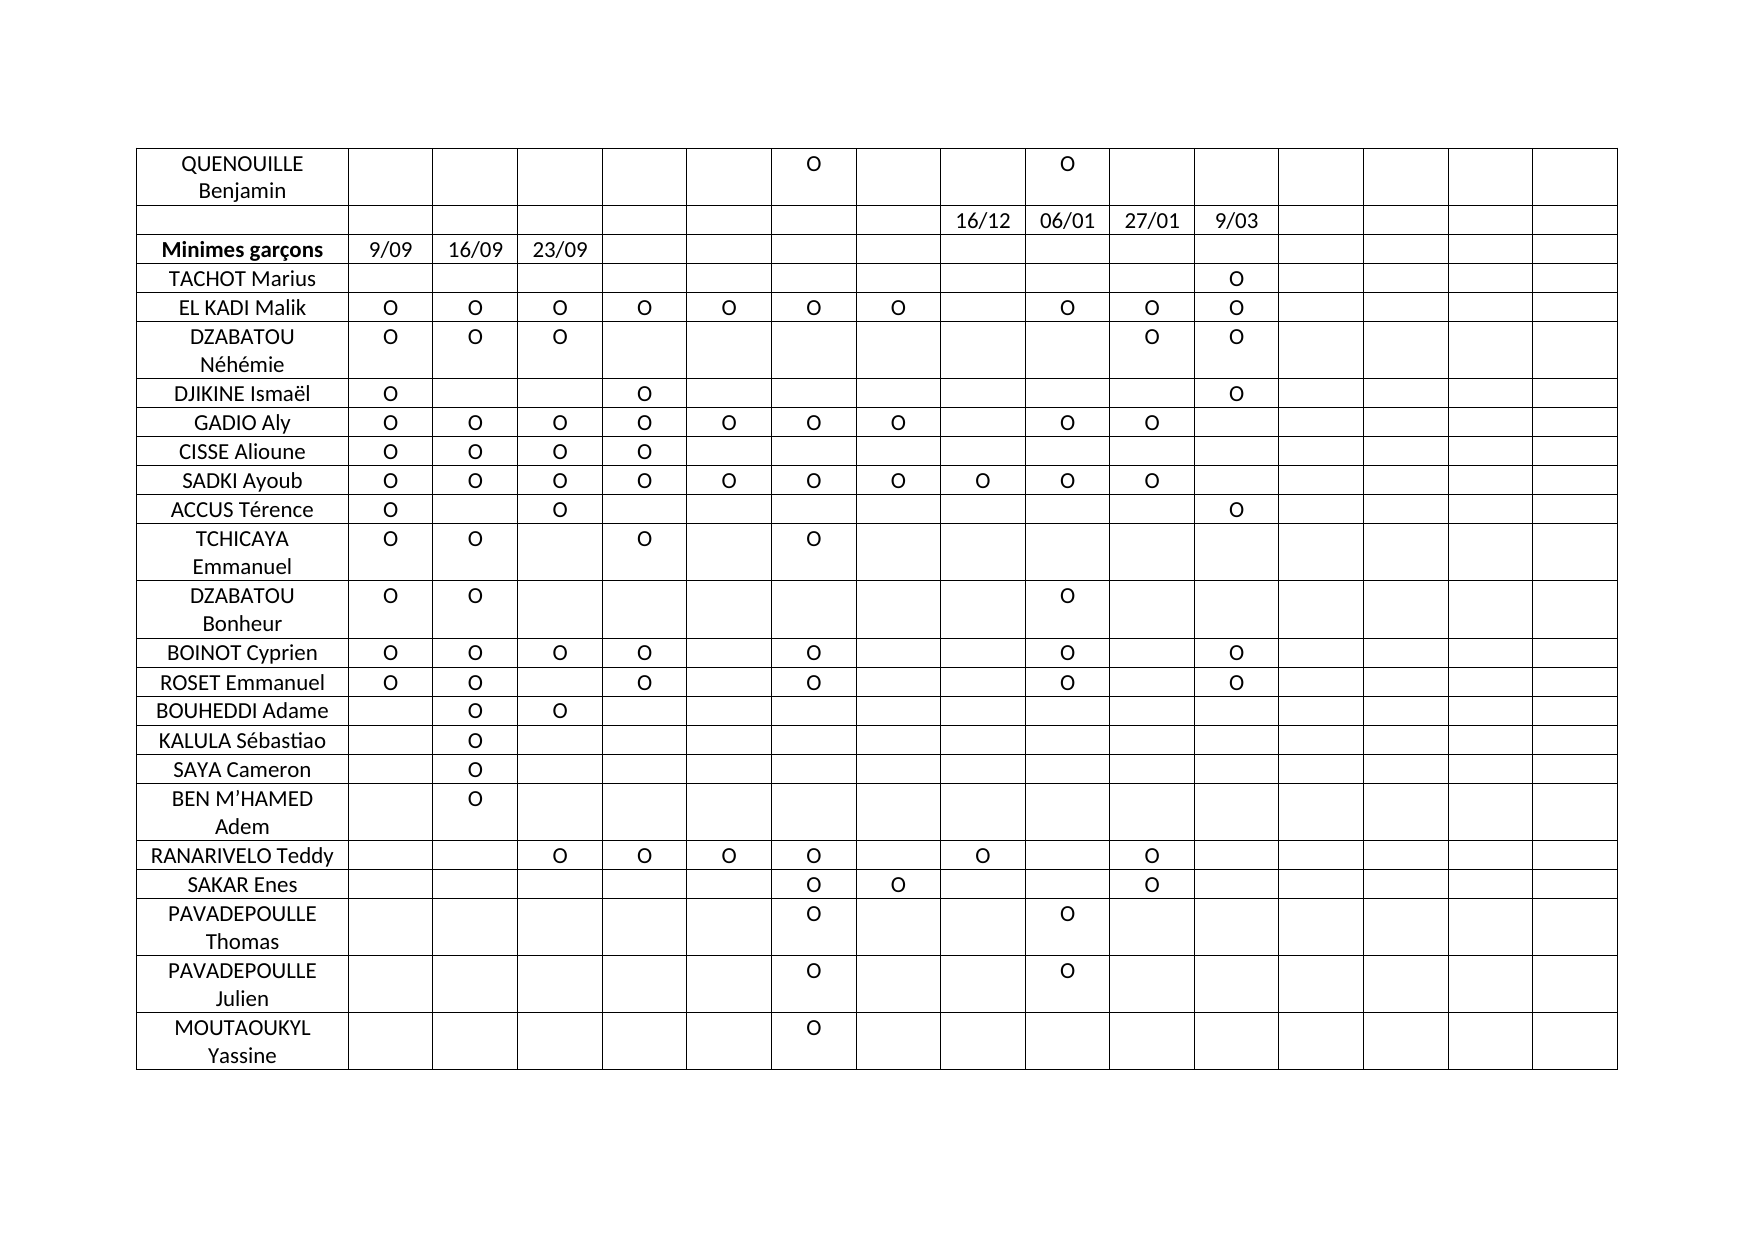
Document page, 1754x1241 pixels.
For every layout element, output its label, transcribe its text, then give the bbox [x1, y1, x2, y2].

table_cell [941, 668, 1025, 696]
table_cell [772, 379, 856, 407]
table_cell O [1026, 899, 1109, 955]
table_cell [1364, 899, 1448, 955]
table_cell [772, 784, 856, 840]
table_cell [1026, 322, 1109, 378]
table_cell [603, 235, 686, 263]
table_cell [857, 668, 940, 696]
table_cell [1026, 437, 1109, 465]
table_cell O [772, 524, 856, 580]
table_cell [941, 524, 1025, 580]
table_cell [1364, 841, 1448, 869]
table_cell [857, 524, 940, 580]
table_cell [1449, 755, 1532, 783]
table_cell Minimes garçons [137, 235, 348, 263]
table_cell CISSE Alioune [137, 437, 348, 465]
table_cell [941, 870, 1025, 898]
table_cell [137, 206, 348, 234]
table_cell [1026, 784, 1109, 840]
table_cell [687, 784, 771, 840]
table_cell [1449, 668, 1532, 696]
table_cell [1449, 581, 1532, 637]
table_cell [1364, 581, 1448, 637]
table_cell [1279, 235, 1363, 263]
table_cell [1279, 639, 1363, 667]
table_cell [1279, 408, 1363, 436]
table_cell [1533, 437, 1617, 465]
table_cell O [433, 581, 517, 637]
table_cell [1364, 466, 1448, 494]
table_cell [1533, 206, 1617, 234]
table_cell KALULA Sébastiao [137, 726, 348, 754]
table_cell PAVADEPOULLE Julien [137, 956, 348, 1012]
table_cell [772, 437, 856, 465]
table_cell [1026, 524, 1109, 580]
table_cell [1110, 1013, 1194, 1069]
table_cell 27/01 [1110, 206, 1194, 234]
table_cell [687, 726, 771, 754]
table_cell [1533, 697, 1617, 725]
table_cell [518, 149, 602, 205]
table_cell [687, 956, 771, 1012]
table_cell [1195, 466, 1278, 494]
table_cell [1533, 639, 1617, 667]
table_cell [1026, 1013, 1109, 1069]
table_cell [941, 697, 1025, 725]
table_cell [1195, 899, 1278, 955]
table_cell [687, 235, 771, 263]
table_cell BOINOT Cyprien [137, 639, 348, 667]
table_cell [1195, 784, 1278, 840]
table_cell [1533, 956, 1617, 1012]
table_cell [1110, 899, 1194, 955]
table_cell [1533, 784, 1617, 840]
table_cell BOUHEDDI Adame [137, 697, 348, 725]
table_cell [349, 149, 432, 205]
table_cell O [349, 639, 432, 667]
table_cell [1279, 581, 1363, 637]
table_cell [349, 956, 432, 1012]
table_cell [1195, 755, 1278, 783]
table_cell O [349, 408, 432, 436]
table_cell [772, 264, 856, 292]
table_cell 16/09 [433, 235, 517, 263]
table_cell O [1026, 581, 1109, 637]
table_cell [1110, 149, 1194, 205]
table_cell EL KADI Malik [137, 293, 348, 321]
table_cell [1026, 755, 1109, 783]
table_cell 23/09 [518, 235, 602, 263]
table_cell O [1110, 322, 1194, 378]
table_cell [857, 726, 940, 754]
table_cell [1364, 293, 1448, 321]
table_cell [772, 697, 856, 725]
table_cell O [518, 466, 602, 494]
table_cell O [687, 466, 771, 494]
table_cell O [433, 755, 517, 783]
table_cell [1110, 726, 1194, 754]
table_cell [1110, 755, 1194, 783]
table_cell O [1026, 149, 1109, 205]
table_cell [433, 1013, 517, 1069]
table_cell [349, 870, 432, 898]
table_cell [1279, 1013, 1363, 1069]
table_cell MOUTAOUKYL Yassine [137, 1013, 348, 1069]
table_cell [518, 755, 602, 783]
table_cell [1279, 466, 1363, 494]
table_cell O [518, 322, 602, 378]
table_cell [687, 899, 771, 955]
table_cell O [433, 639, 517, 667]
table_cell [687, 322, 771, 378]
table_cell [941, 1013, 1025, 1069]
table_cell [1449, 1013, 1532, 1069]
table_cell O [433, 524, 517, 580]
table_cell [1449, 524, 1532, 580]
table_cell [1364, 639, 1448, 667]
table_cell [687, 264, 771, 292]
table_cell [1110, 639, 1194, 667]
table_cell [687, 206, 771, 234]
table_cell [687, 149, 771, 205]
table_cell O [603, 668, 686, 696]
table_cell O [1026, 639, 1109, 667]
table_cell [1026, 264, 1109, 292]
table_cell [1533, 322, 1617, 378]
table_cell [349, 755, 432, 783]
table_cell [1449, 206, 1532, 234]
table_cell [1026, 841, 1109, 869]
table_cell O [1110, 841, 1194, 869]
table_cell [1449, 437, 1532, 465]
table_cell O [1110, 466, 1194, 494]
table_cell O [433, 697, 517, 725]
table_cell [349, 1013, 432, 1069]
table_cell [518, 581, 602, 637]
table_cell O [433, 726, 517, 754]
table_cell O [603, 379, 686, 407]
table_cell [1279, 322, 1363, 378]
table_cell [1449, 235, 1532, 263]
table_cell [1279, 437, 1363, 465]
table_cell [1110, 264, 1194, 292]
table_cell O [687, 408, 771, 436]
table_cell [603, 322, 686, 378]
table_cell O [1195, 379, 1278, 407]
table_cell O [857, 408, 940, 436]
table_cell O [518, 408, 602, 436]
table_cell [1449, 264, 1532, 292]
table_cell [433, 841, 517, 869]
table_cell [687, 1013, 771, 1069]
table_cell GADIO Aly [137, 408, 348, 436]
table_cell O [772, 293, 856, 321]
table_cell [1449, 408, 1532, 436]
table_cell [349, 784, 432, 840]
table_cell O [349, 466, 432, 494]
table_cell [772, 755, 856, 783]
table_cell [603, 870, 686, 898]
table_cell [857, 639, 940, 667]
table_cell [518, 870, 602, 898]
table_cell [857, 581, 940, 637]
table_cell O [433, 322, 517, 378]
table_cell [433, 899, 517, 955]
table_cell O [349, 322, 432, 378]
table_cell [1195, 870, 1278, 898]
table_cell [1110, 379, 1194, 407]
table_cell [1364, 1013, 1448, 1069]
table_cell [772, 495, 856, 523]
table_cell [1195, 581, 1278, 637]
table_cell [1110, 581, 1194, 637]
table_cell O [433, 466, 517, 494]
table_cell [687, 581, 771, 637]
table_cell [1279, 206, 1363, 234]
table_cell [941, 639, 1025, 667]
table_cell [1533, 755, 1617, 783]
table_cell [518, 206, 602, 234]
table_cell [772, 726, 856, 754]
table_cell [1026, 726, 1109, 754]
table_cell [941, 495, 1025, 523]
table_cell [1533, 899, 1617, 955]
table_cell [603, 149, 686, 205]
table_cell [603, 755, 686, 783]
table_cell [941, 726, 1025, 754]
table_cell [857, 235, 940, 263]
table_cell [1449, 956, 1532, 1012]
table_cell [941, 149, 1025, 205]
table_cell [1279, 956, 1363, 1012]
table_cell [772, 322, 856, 378]
table_cell [1195, 437, 1278, 465]
table_cell TCHICAYA Emmanuel [137, 524, 348, 580]
table_cell O [1026, 408, 1109, 436]
table_cell [1533, 379, 1617, 407]
table_cell O [1026, 293, 1109, 321]
table_cell [1110, 495, 1194, 523]
table_cell 9/03 [1195, 206, 1278, 234]
table_cell [603, 264, 686, 292]
table_cell O [857, 870, 940, 898]
table_cell O [1110, 870, 1194, 898]
table_cell [1533, 149, 1617, 205]
table_cell O [857, 293, 940, 321]
table_cell O [349, 581, 432, 637]
table_cell [1364, 264, 1448, 292]
table_cell [1449, 784, 1532, 840]
table_cell [941, 784, 1025, 840]
table_cell O [603, 293, 686, 321]
table_cell [1279, 379, 1363, 407]
table_cell [1364, 495, 1448, 523]
table_cell O [772, 870, 856, 898]
table_cell [433, 495, 517, 523]
table_cell [603, 206, 686, 234]
table_cell [857, 149, 940, 205]
table_cell [1195, 726, 1278, 754]
table_cell [1364, 235, 1448, 263]
table_cell O [349, 668, 432, 696]
table_cell ROSET Emmanuel [137, 668, 348, 696]
table_cell [1110, 697, 1194, 725]
table_cell SAKAR Enes [137, 870, 348, 898]
table_cell [433, 149, 517, 205]
table_cell [857, 899, 940, 955]
table_cell [433, 264, 517, 292]
table_cell [1110, 235, 1194, 263]
table_cell [1533, 524, 1617, 580]
table_cell [857, 322, 940, 378]
table_cell O [603, 408, 686, 436]
table_cell [772, 581, 856, 637]
table_cell [687, 870, 771, 898]
table_cell [687, 755, 771, 783]
table_cell [1279, 293, 1363, 321]
table_cell O [941, 841, 1025, 869]
table_cell [1364, 784, 1448, 840]
table_cell [1195, 149, 1278, 205]
table_cell BEN M’HAMED Adem [137, 784, 348, 840]
table_cell [941, 755, 1025, 783]
table_cell PAVADEPOULLE Thomas [137, 899, 348, 955]
table_cell [1449, 322, 1532, 378]
table_cell [1195, 235, 1278, 263]
table_cell O [603, 639, 686, 667]
table_cell 16/12 [941, 206, 1025, 234]
table_cell O [687, 293, 771, 321]
table_cell O [1195, 264, 1278, 292]
table_cell [1533, 235, 1617, 263]
table_cell [518, 524, 602, 580]
table_cell [1195, 1013, 1278, 1069]
table_cell O [941, 466, 1025, 494]
table_cell O [772, 149, 856, 205]
table_cell O [603, 437, 686, 465]
table_cell O [518, 841, 602, 869]
table_cell [1364, 437, 1448, 465]
table_cell O [1026, 466, 1109, 494]
table_cell [1279, 870, 1363, 898]
table_cell O [772, 668, 856, 696]
table_cell O [433, 408, 517, 436]
table_cell [433, 870, 517, 898]
table_cell [1449, 379, 1532, 407]
table_cell [603, 697, 686, 725]
table_cell [349, 697, 432, 725]
table_cell [857, 956, 940, 1012]
table_cell O [603, 841, 686, 869]
table_cell [857, 755, 940, 783]
table_cell [518, 726, 602, 754]
table_cell [1533, 841, 1617, 869]
table_cell [1279, 726, 1363, 754]
table_cell [941, 956, 1025, 1012]
table_cell [687, 524, 771, 580]
table_cell [1279, 524, 1363, 580]
table_cell [1279, 149, 1363, 205]
table_cell [1026, 697, 1109, 725]
table_cell O [518, 293, 602, 321]
table_cell [1195, 524, 1278, 580]
table_cell [1195, 697, 1278, 725]
table_cell [1449, 466, 1532, 494]
table_cell [1364, 322, 1448, 378]
table_cell [1026, 379, 1109, 407]
table_cell [1279, 264, 1363, 292]
table_cell DZABATOU Néhémie [137, 322, 348, 378]
table_cell [1533, 408, 1617, 436]
table_cell O [1026, 956, 1109, 1012]
table_cell [1279, 755, 1363, 783]
table_cell [1449, 293, 1532, 321]
table_cell O [603, 524, 686, 580]
table_cell O [1026, 668, 1109, 696]
table_cell [349, 206, 432, 234]
table_cell [1449, 639, 1532, 667]
table_cell O [772, 899, 856, 955]
table_cell [1279, 784, 1363, 840]
table_cell O [1195, 322, 1278, 378]
table_cell O [772, 408, 856, 436]
table_cell [1195, 408, 1278, 436]
table_cell O [857, 466, 940, 494]
table_cell [603, 1013, 686, 1069]
table_cell SAYA Cameron [137, 755, 348, 783]
table_cell [941, 264, 1025, 292]
table_cell O [433, 437, 517, 465]
table_cell [687, 495, 771, 523]
table_cell [1533, 870, 1617, 898]
table_cell [1026, 495, 1109, 523]
table_cell O [1110, 408, 1194, 436]
table_cell [349, 264, 432, 292]
table_cell [1279, 697, 1363, 725]
table_cell [1364, 870, 1448, 898]
table_cell [941, 379, 1025, 407]
table_cell [433, 379, 517, 407]
table_cell 06/01 [1026, 206, 1109, 234]
table_cell [518, 956, 602, 1012]
table_cell O [433, 668, 517, 696]
table_cell [1449, 697, 1532, 725]
table_cell [857, 206, 940, 234]
table_cell [687, 379, 771, 407]
table_cell [1533, 495, 1617, 523]
table_cell [518, 668, 602, 696]
table_cell [349, 841, 432, 869]
table_cell [1110, 784, 1194, 840]
table_cell [603, 899, 686, 955]
table_cell [857, 495, 940, 523]
table_cell O [349, 379, 432, 407]
table_cell [941, 235, 1025, 263]
table_cell [1533, 581, 1617, 637]
table_cell [687, 639, 771, 667]
table_cell [433, 206, 517, 234]
table_cell [1533, 726, 1617, 754]
table_cell [518, 1013, 602, 1069]
table_cell [1279, 841, 1363, 869]
table_cell 9/09 [349, 235, 432, 263]
table_cell O [433, 784, 517, 840]
table_cell O [1195, 495, 1278, 523]
table_cell [518, 899, 602, 955]
table_cell [349, 899, 432, 955]
table_cell [857, 697, 940, 725]
table_cell O [518, 495, 602, 523]
table_cell [857, 784, 940, 840]
table_cell [1364, 668, 1448, 696]
table_cell [603, 581, 686, 637]
table_cell [941, 293, 1025, 321]
table_cell O [1195, 293, 1278, 321]
table_cell [1533, 1013, 1617, 1069]
table_cell [941, 322, 1025, 378]
table_cell [1449, 841, 1532, 869]
table_cell O [518, 697, 602, 725]
table_cell [857, 841, 940, 869]
table_cell [941, 408, 1025, 436]
table_cell [687, 437, 771, 465]
table_cell [1279, 495, 1363, 523]
table_cell DZABATOU Bonheur [137, 581, 348, 637]
table_cell [1110, 956, 1194, 1012]
table_cell [1364, 408, 1448, 436]
table_cell [1026, 870, 1109, 898]
table_cell O [349, 293, 432, 321]
table_cell [941, 581, 1025, 637]
table_cell [1026, 235, 1109, 263]
table_cell O [349, 524, 432, 580]
table_cell QUENOUILLE Benjamin [137, 149, 348, 205]
table_cell [772, 206, 856, 234]
table_cell [857, 264, 940, 292]
table_cell DJIKINE Ismaël [137, 379, 348, 407]
table_cell O [349, 437, 432, 465]
table_cell [1110, 524, 1194, 580]
table_cell O [687, 841, 771, 869]
table_cell O [518, 639, 602, 667]
table_cell [687, 697, 771, 725]
table_cell ACCUS Térence [137, 495, 348, 523]
table_cell [1364, 956, 1448, 1012]
table_cell O [1195, 639, 1278, 667]
table_cell SADKI Ayoub [137, 466, 348, 494]
table_cell [1195, 841, 1278, 869]
table_cell [1364, 149, 1448, 205]
table_cell O [772, 466, 856, 494]
table_cell O [349, 495, 432, 523]
table_cell [857, 379, 940, 407]
table_cell [857, 437, 940, 465]
table_cell [941, 437, 1025, 465]
table_cell [1533, 466, 1617, 494]
table_cell O [1110, 293, 1194, 321]
table_cell [1195, 956, 1278, 1012]
table_cell [1279, 899, 1363, 955]
table_cell O [518, 437, 602, 465]
table_cell [941, 899, 1025, 955]
table_cell [1364, 379, 1448, 407]
table_cell O [772, 1013, 856, 1069]
table_cell [1449, 870, 1532, 898]
table_cell [1364, 697, 1448, 725]
table_cell [1449, 149, 1532, 205]
table_cell [1449, 899, 1532, 955]
table_cell [772, 235, 856, 263]
table_cell [1364, 726, 1448, 754]
table_cell [603, 495, 686, 523]
table_cell O [1195, 668, 1278, 696]
table_cell [1364, 755, 1448, 783]
table_cell [1449, 495, 1532, 523]
table_cell [857, 1013, 940, 1069]
table_cell [687, 668, 771, 696]
table_cell [518, 264, 602, 292]
table_cell [1279, 668, 1363, 696]
table_cell [518, 784, 602, 840]
table_cell [518, 379, 602, 407]
table_cell [1364, 206, 1448, 234]
table_cell [349, 726, 432, 754]
table_cell [1533, 264, 1617, 292]
table_cell [1364, 524, 1448, 580]
table_cell TACHOT Marius [137, 264, 348, 292]
table_cell [603, 784, 686, 840]
table_cell [603, 726, 686, 754]
table_cell O [772, 956, 856, 1012]
table_cell [1110, 437, 1194, 465]
table_cell [1110, 668, 1194, 696]
table_cell [1449, 726, 1532, 754]
table_cell O [603, 466, 686, 494]
table_cell [1533, 668, 1617, 696]
table_cell O [433, 293, 517, 321]
table_cell [603, 956, 686, 1012]
table_cell O [772, 639, 856, 667]
table_cell [433, 956, 517, 1012]
table_cell RANARIVELO Teddy [137, 841, 348, 869]
table_cell [1533, 293, 1617, 321]
table_cell O [772, 841, 856, 869]
